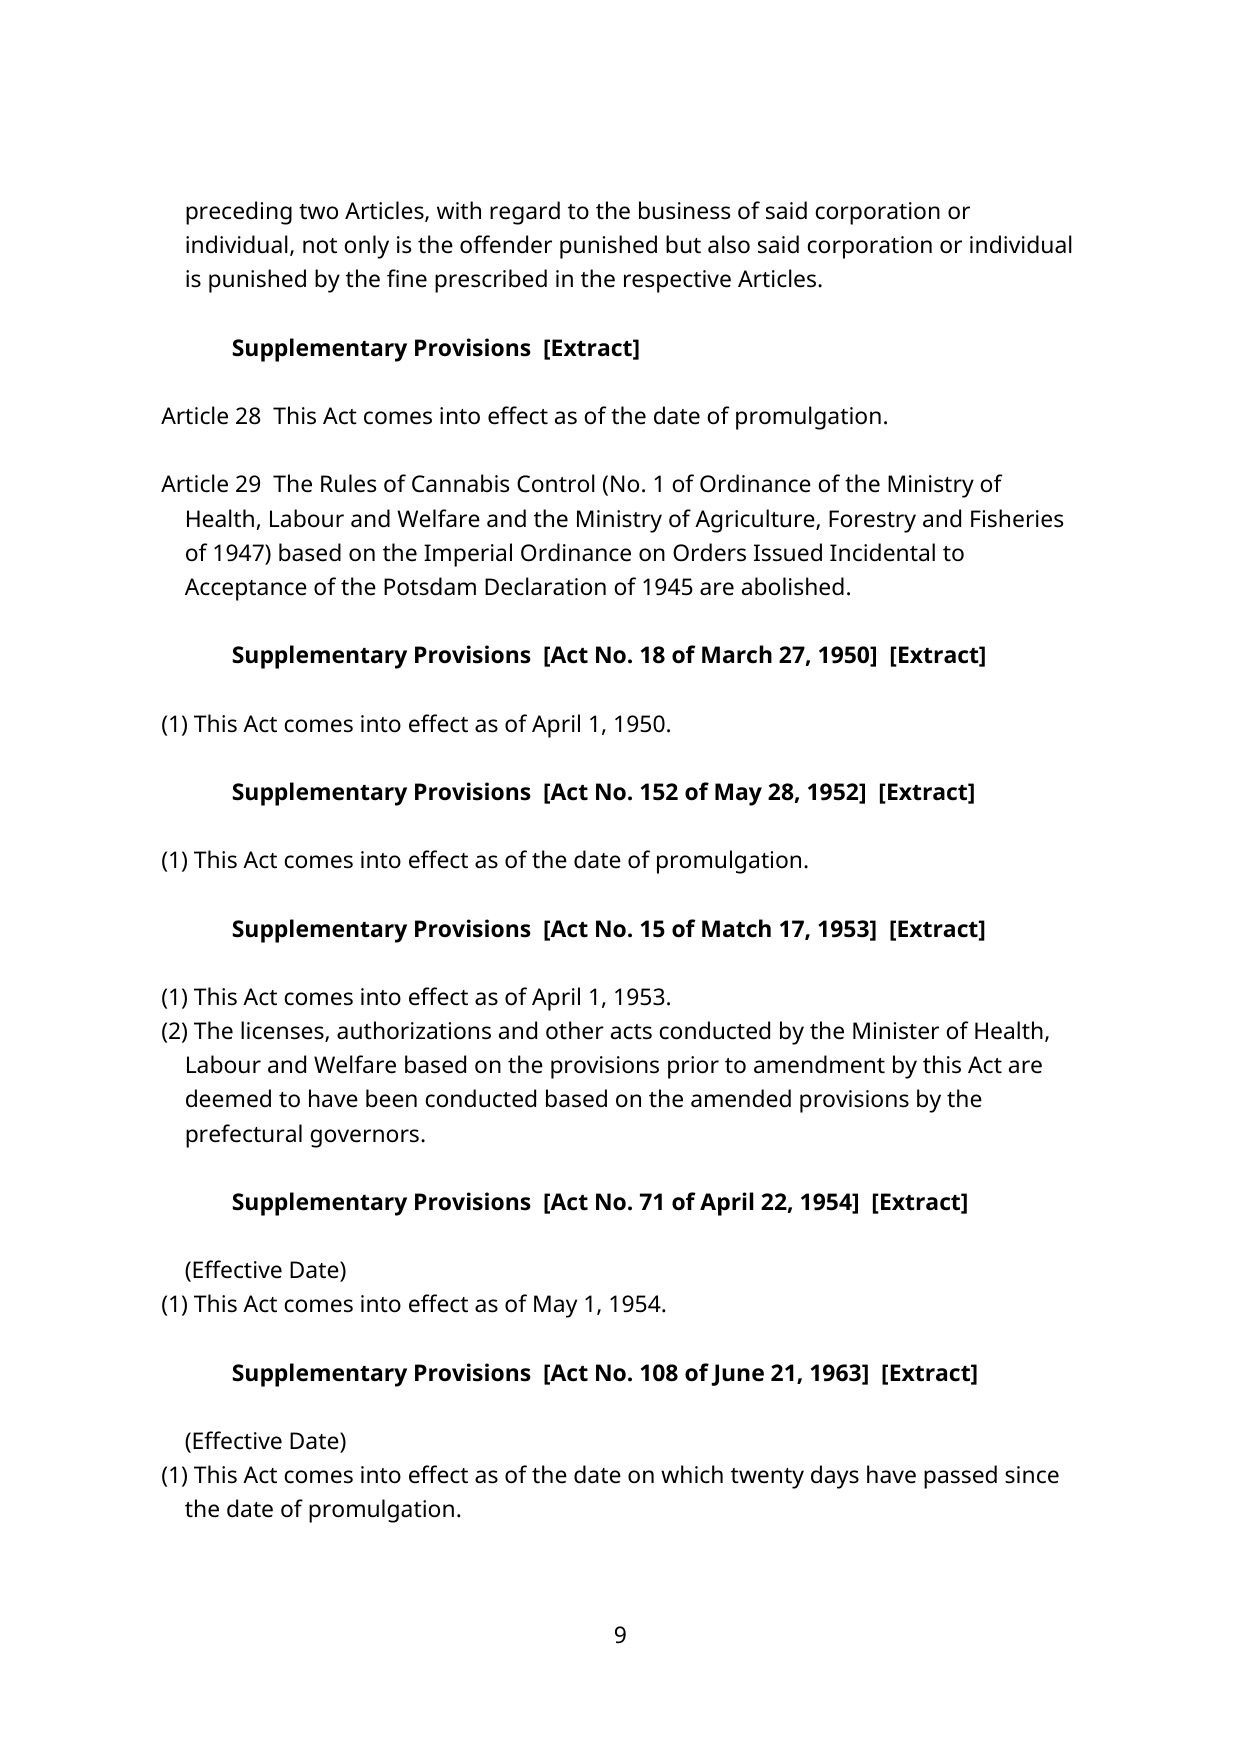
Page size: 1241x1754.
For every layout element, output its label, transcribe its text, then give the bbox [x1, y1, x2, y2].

text Supplementary Provisions [Act No. 18 of March 27, 1950] [Extract] [230, 638, 1079, 672]
text (Effective Date) [184, 1253, 1079, 1287]
text (1) This Act comes into effect as of April 1, 1953. [161, 979, 1079, 1014]
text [161, 194, 1079, 296]
text Supplementary Provisions [Act No. 15 of Match 17, 1953] [Extract] [230, 911, 1079, 945]
text (1) This Act comes into effect as of April 1, 1950. [161, 706, 1079, 740]
text (1) This Act comes into effect as of May 1, 1954. [161, 1287, 1079, 1321]
text (1) This Act comes into effect as of the date on which twenty days have passed since the date of promulgation. [161, 1458, 1079, 1526]
text Supplementary Provisions [Act No. 152 of May 28, 1952] [Extract] [230, 774, 1079, 809]
text Supplementary Provisions [Extract] [230, 330, 1079, 364]
text Article 29 The Rules of Cannabis Control (No. 1 of Ordinance of the Ministry of Health, Labour and Welfare and the Ministry of Agriculture, Forestry and Fisheries of 1947) based on the Imperial Ordinance on Orders Issued Incidental to Acceptance of the Potsdam Declaration of 1945 are abolished. [161, 467, 1079, 604]
text Supplementary Provisions [Act No. 71 of April 22, 1954] [Extract] [230, 1184, 1079, 1219]
text (1) This Act comes into effect as of the date of promulgation. [161, 843, 1079, 877]
text Article 28 This Act comes into effect as of the date of promulgation. [161, 399, 1079, 433]
text (2) The licenses, authorizations and other acts conducted by the Minister of Health, Labour and Welfare based on the provisions prior to amendment by this Act are deemed to have been conducted based on the amended provisions by the prefectural governors. [161, 1014, 1079, 1150]
text (Effective Date) [184, 1424, 1079, 1458]
text Supplementary Provisions [Act No. 108 of June 21, 1963] [Extract] [230, 1355, 1079, 1389]
